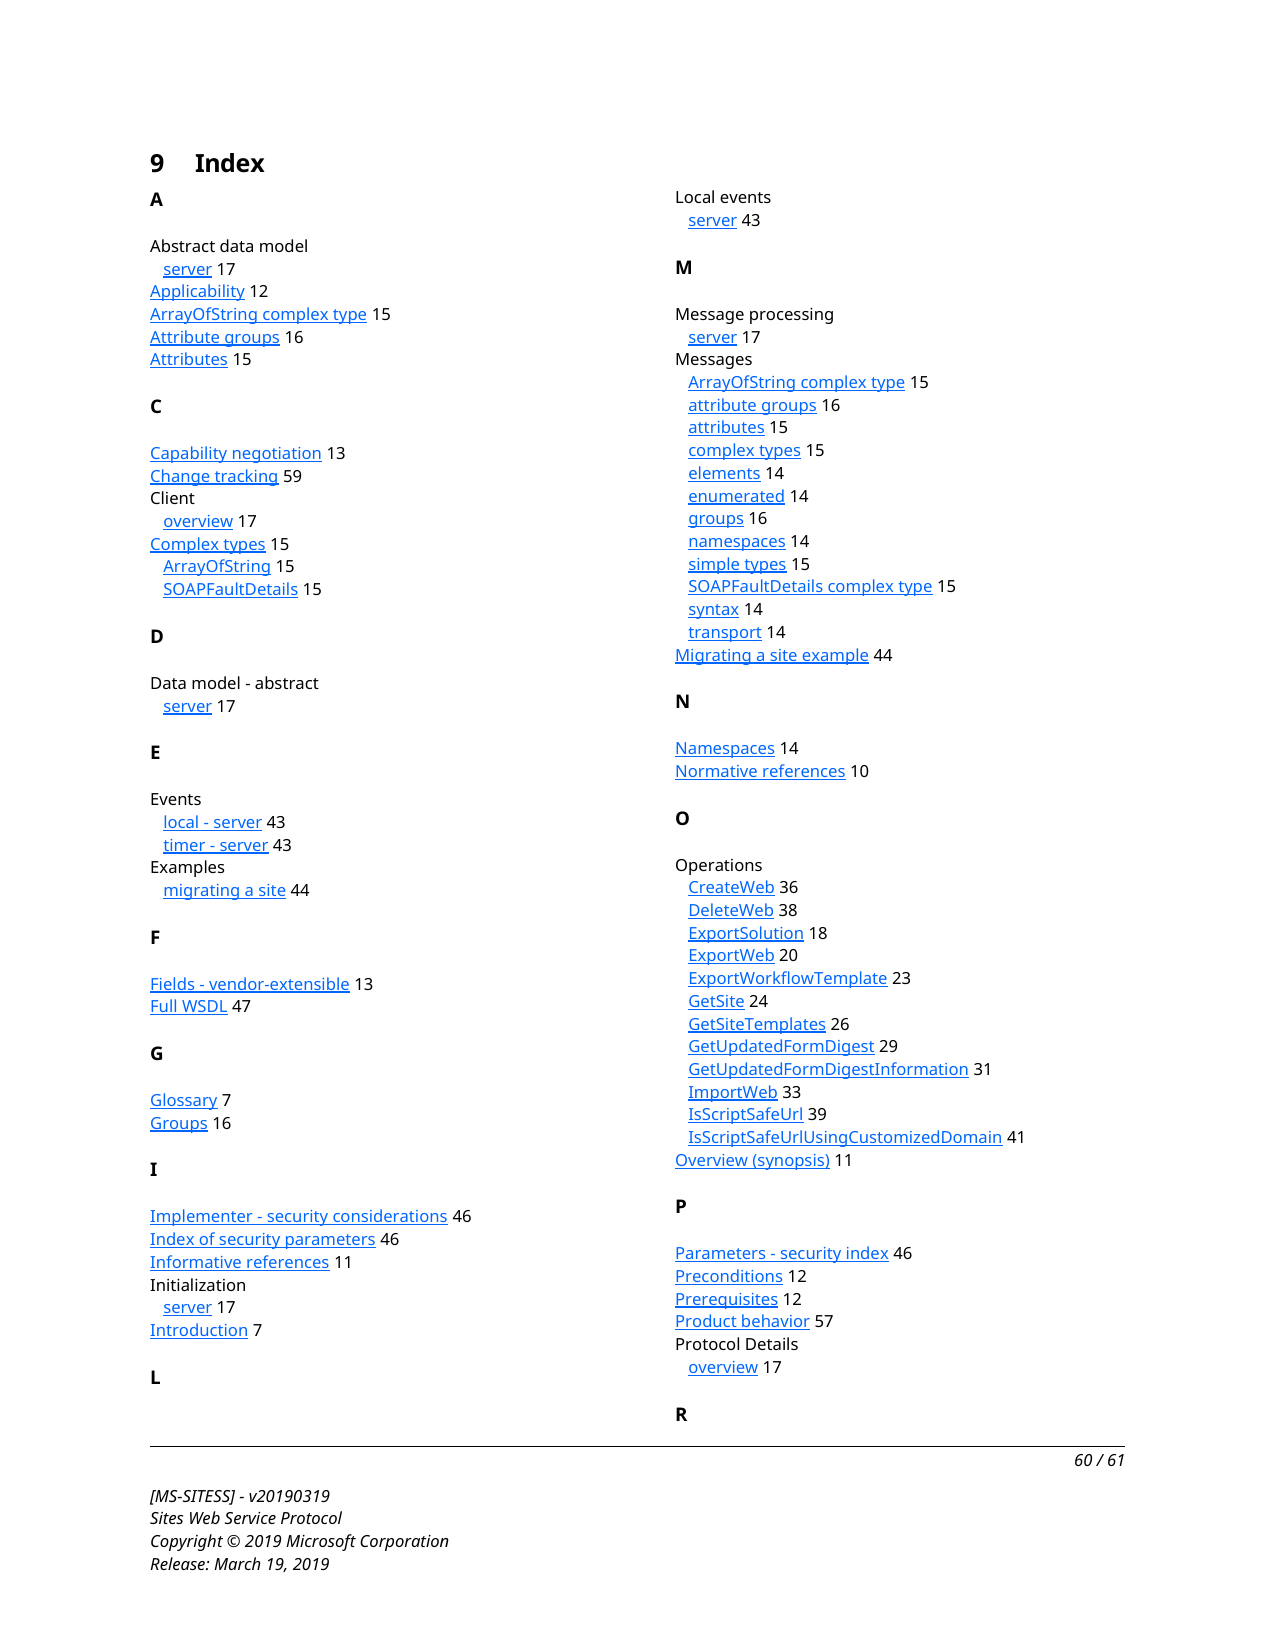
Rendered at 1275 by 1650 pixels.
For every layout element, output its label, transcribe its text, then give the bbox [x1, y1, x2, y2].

text C [150, 393, 600, 419]
text Preconditions 12 [675, 1265, 1125, 1287]
text ArrayOfString 14 [150, 555, 600, 578]
text Protocol Details [675, 1333, 1125, 1356]
text ExportSolution 16 [675, 921, 1125, 944]
text Groups 14 [150, 1111, 600, 1134]
text Attribute groups 14 [150, 325, 600, 348]
text overview 15 [150, 510, 600, 532]
text Complex types 13 [150, 532, 600, 555]
text O [675, 805, 1125, 830]
text Glossary 7 [150, 1089, 600, 1111]
text Initialization [150, 1273, 600, 1296]
text SOAPFaultDetails 14 [150, 578, 600, 601]
text Prerequisites 12 [675, 1287, 1125, 1310]
text Examples [150, 856, 600, 879]
text GetUpdatedFormDigestInformation 28 [675, 1057, 1125, 1080]
text Change tracking 56 [150, 464, 600, 487]
text attribute groups 14 [675, 393, 1125, 416]
text R [675, 1401, 1125, 1426]
text Full WSDL 44 [150, 995, 600, 1018]
text Product behavior 54 [675, 1310, 1125, 1333]
text simple types 14 [675, 552, 1125, 575]
text Fields - vendor-extensible 12 [150, 972, 600, 995]
text Messages [675, 348, 1125, 371]
text P [675, 1194, 1125, 1219]
text complex types 13 [675, 439, 1125, 461]
text server 15 [150, 694, 600, 717]
text Data model - abstract [150, 671, 600, 694]
text Implementer - security considerations 43 [150, 1205, 600, 1228]
text M [675, 254, 1125, 280]
text CreateWeb 33 [675, 876, 1125, 898]
text enumerated 13 [675, 484, 1125, 507]
text Abstract data model [150, 234, 600, 257]
text IsScriptSafeUrl 36 [675, 1103, 1125, 1126]
subtitle Index [150, 146, 1125, 180]
text A [150, 186, 600, 212]
text Normative references 10 [675, 759, 1125, 782]
text syntax 13 [675, 598, 1125, 620]
text IsScriptSafeUrlUsingCustomizedDomain 38 [675, 1126, 1125, 1148]
text overview 15 [675, 1356, 1125, 1378]
text G [150, 1040, 600, 1066]
text D [150, 623, 600, 649]
text ArrayOfString complex type 14 [675, 371, 1125, 393]
text elements 13 [675, 461, 1125, 484]
text Message processing [675, 302, 1125, 325]
text Introduction 7 [150, 1318, 600, 1341]
text Client [150, 487, 600, 510]
text Capability negotiation 12 [150, 442, 600, 464]
text Attributes 14 [150, 348, 600, 371]
text groups 14 [675, 507, 1125, 529]
text GetSite 22 [675, 989, 1125, 1012]
text ExportWorkflowTemplate 20 [675, 967, 1125, 989]
text server 15 [675, 325, 1125, 348]
text ImportWeb 30 [675, 1080, 1125, 1103]
text Events [150, 788, 600, 811]
text E [150, 739, 600, 765]
text N [675, 688, 1125, 714]
text server 15 [150, 257, 600, 280]
text server 40 [675, 209, 1125, 232]
text ArrayOfString complex type 14 [150, 302, 600, 325]
text Parameters - security index 43 [675, 1242, 1125, 1265]
text Index of security parameters 43 [150, 1228, 600, 1250]
text attributes 14 [675, 416, 1125, 439]
text SOAPFaultDetails complex type 14 [675, 575, 1125, 598]
text Local events [675, 186, 1125, 209]
text Informative references 11 [150, 1250, 600, 1273]
text Migrating a site example 41 [675, 643, 1125, 666]
text Overview (synopsis) 11 [675, 1148, 1125, 1171]
text Namespaces 13 [675, 737, 1125, 759]
text F [150, 924, 600, 949]
text L [150, 1364, 600, 1389]
text ExportWeb 17 [675, 944, 1125, 967]
text namespaces 13 [675, 529, 1125, 552]
text local - server 40 [150, 811, 600, 833]
text DeleteWeb 35 [675, 898, 1125, 921]
text server 15 [150, 1296, 600, 1318]
text GetUpdatedFormDigest 26 [675, 1035, 1125, 1057]
text GetSiteTemplates 23 [675, 1012, 1125, 1035]
text timer - server 39 [150, 833, 600, 856]
text Applicability 12 [150, 280, 600, 302]
text migrating a site 41 [150, 879, 600, 901]
text I [150, 1157, 600, 1182]
text Operations [675, 853, 1125, 876]
text transport 13 [675, 620, 1125, 643]
